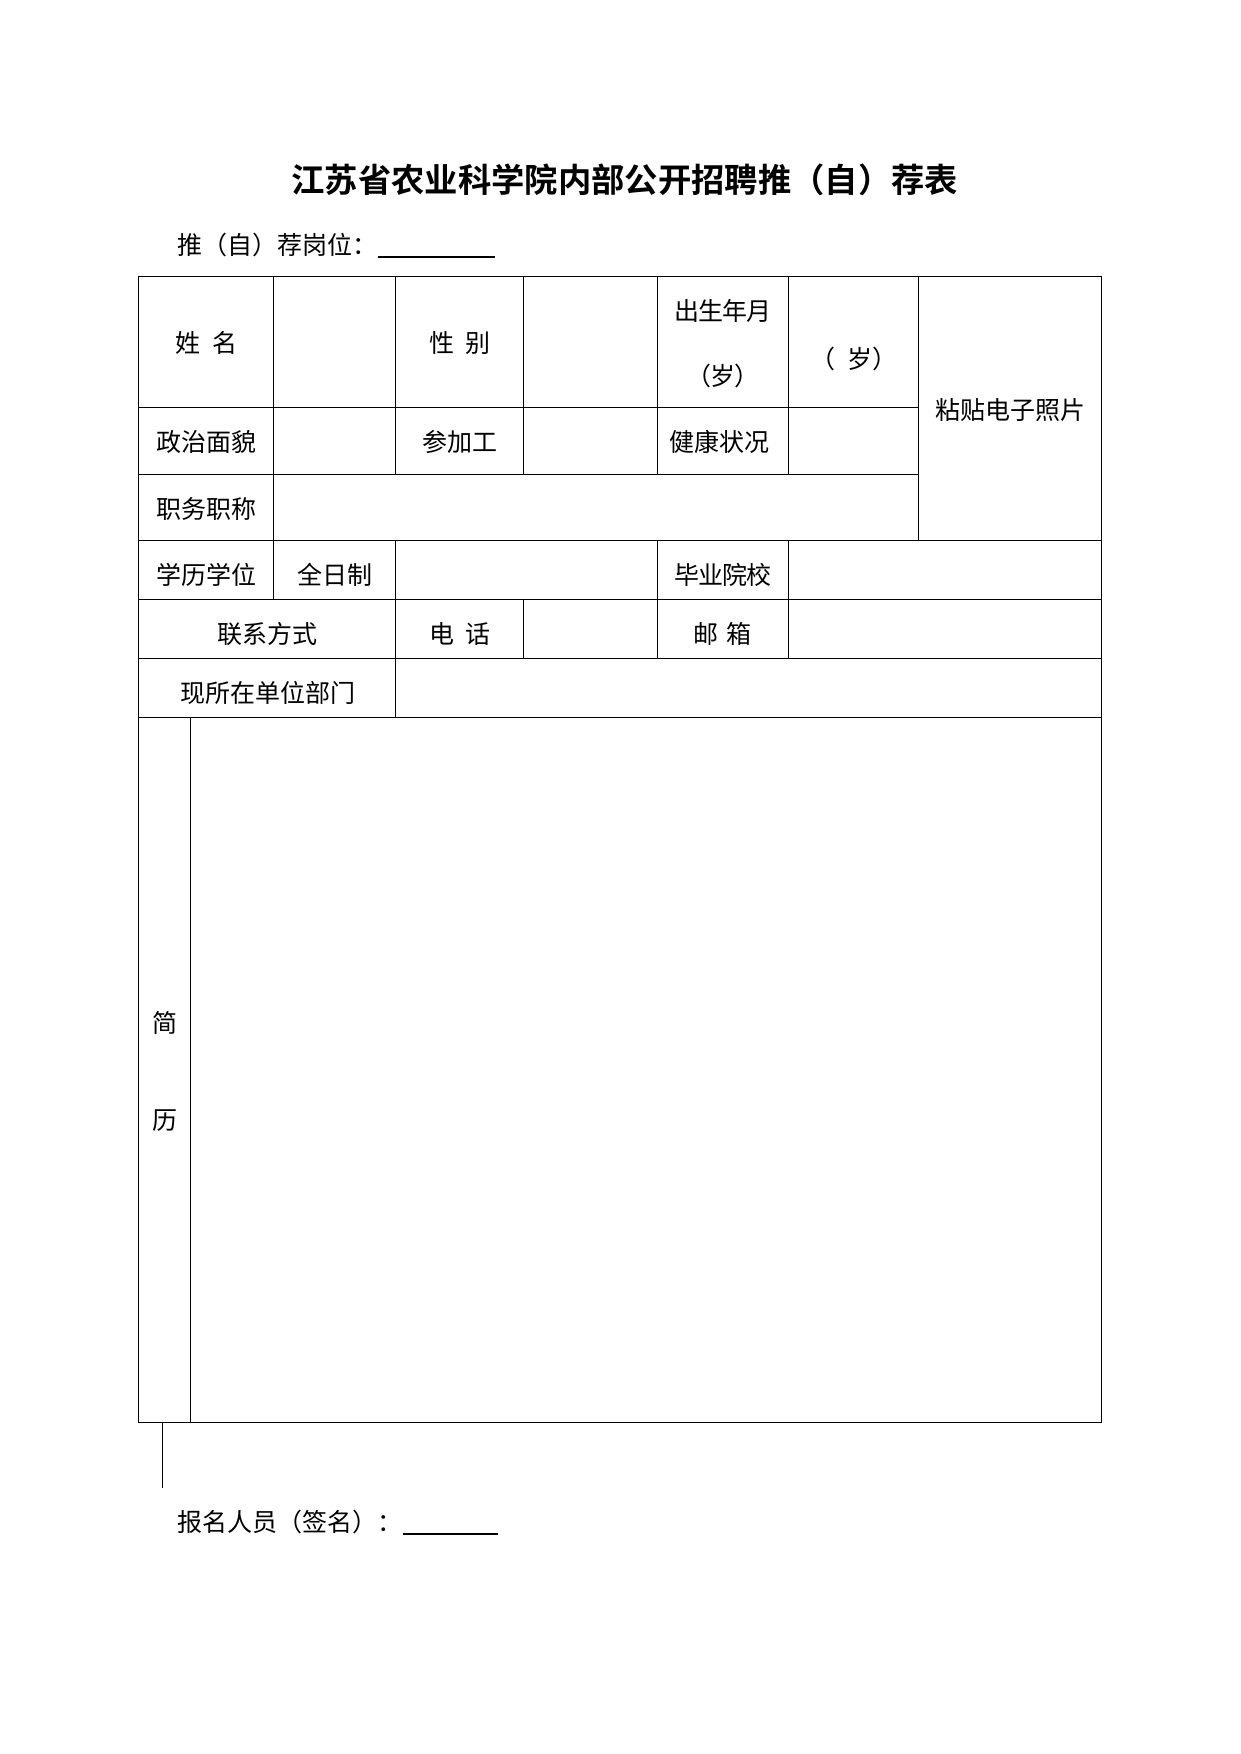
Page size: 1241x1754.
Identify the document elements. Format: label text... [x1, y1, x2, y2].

text 推（自）荐岗位： [177, 211, 1063, 276]
table_header 出生年月 （岁） [658, 277, 788, 407]
table_header [274, 277, 395, 407]
table_cell [191, 718, 1101, 1422]
table_cell 全日制 教 育 [274, 541, 395, 599]
table_header 粘贴电子照片 [919, 277, 1101, 540]
table_cell 电 话 [396, 600, 523, 658]
table_cell 健康状况 [658, 408, 788, 473]
table_cell 简 历 [139, 718, 190, 1422]
table_cell 现所在单位部门 [139, 659, 395, 717]
text 报名人员（签名）： [177, 1488, 1063, 1553]
table_cell [789, 541, 1101, 599]
table_cell [274, 475, 918, 540]
table_cell 毕业院校系及专业 [658, 541, 788, 599]
table_cell [396, 659, 1101, 717]
text 江苏省农业科学院内部公开招聘推（自）荐表 [177, 146, 1063, 211]
table_cell [789, 408, 918, 473]
table_header [524, 277, 657, 407]
table_header （ 岁） [789, 277, 918, 407]
table_cell 职务职称 [139, 475, 273, 540]
table_cell 参加工 作时间 [396, 408, 523, 473]
table_header 姓 名 [139, 277, 273, 407]
table_cell [274, 408, 395, 473]
table_cell 政治面貌 [139, 408, 273, 473]
table_cell [789, 600, 1101, 658]
table_cell [524, 408, 657, 473]
table_cell [396, 541, 657, 599]
table_cell 学历学位 [139, 541, 273, 599]
table_cell 联系方式 [139, 600, 395, 658]
table_cell 邮 箱 [658, 600, 788, 658]
table_cell [524, 600, 657, 658]
table_header 性 别 [396, 277, 523, 407]
